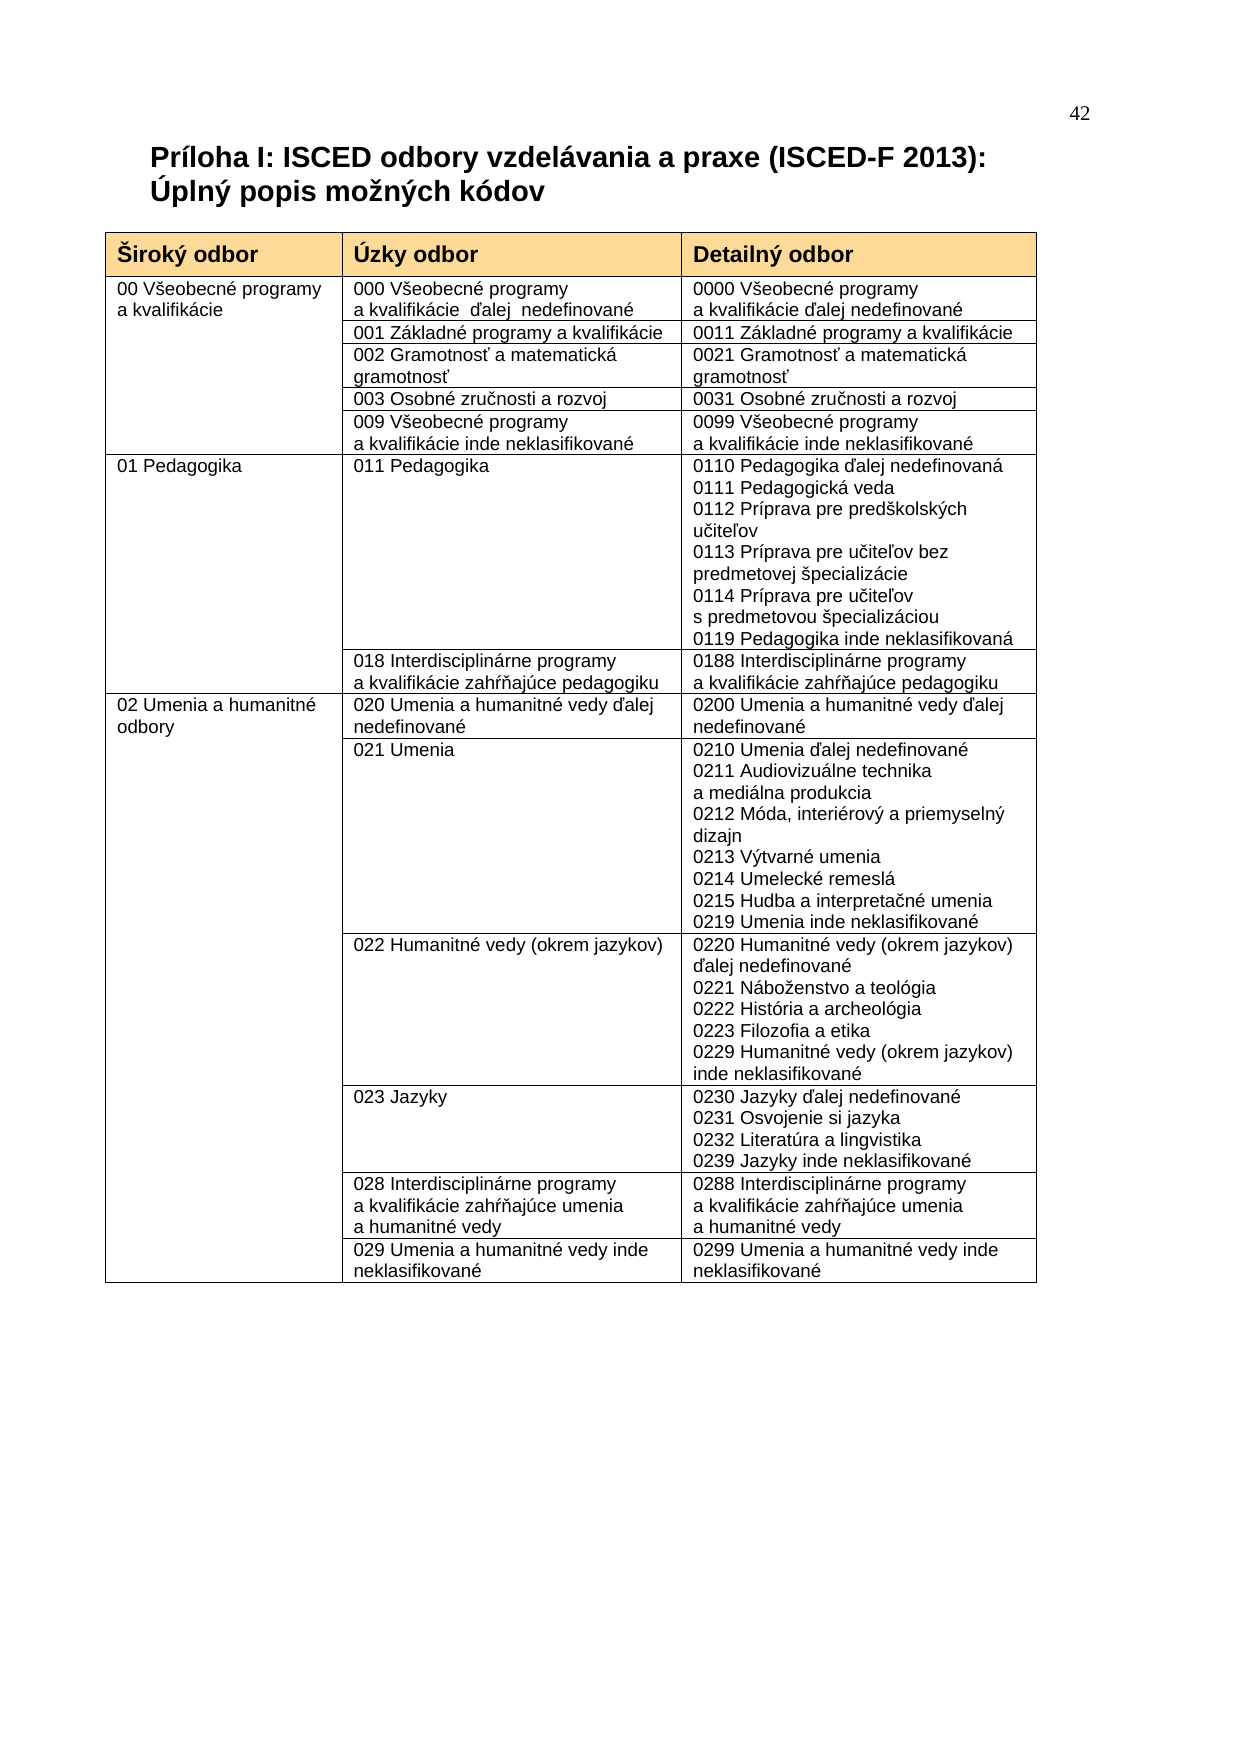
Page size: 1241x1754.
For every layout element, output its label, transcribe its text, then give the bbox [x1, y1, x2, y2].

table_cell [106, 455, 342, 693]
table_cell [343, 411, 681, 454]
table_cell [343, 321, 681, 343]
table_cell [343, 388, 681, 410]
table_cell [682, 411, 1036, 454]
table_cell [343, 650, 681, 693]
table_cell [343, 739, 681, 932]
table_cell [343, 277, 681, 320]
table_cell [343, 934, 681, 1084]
text Úplný popis možných kódov [150, 173, 1090, 207]
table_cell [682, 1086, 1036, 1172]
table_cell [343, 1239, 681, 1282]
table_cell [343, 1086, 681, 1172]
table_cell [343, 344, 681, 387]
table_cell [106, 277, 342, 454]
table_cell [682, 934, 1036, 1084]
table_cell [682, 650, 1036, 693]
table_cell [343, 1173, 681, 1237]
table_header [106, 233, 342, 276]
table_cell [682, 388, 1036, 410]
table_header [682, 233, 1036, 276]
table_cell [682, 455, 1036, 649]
text Príloha I: ISCED odbory vzdelávania a praxe (ISCED-F 2013): [150, 140, 1090, 173]
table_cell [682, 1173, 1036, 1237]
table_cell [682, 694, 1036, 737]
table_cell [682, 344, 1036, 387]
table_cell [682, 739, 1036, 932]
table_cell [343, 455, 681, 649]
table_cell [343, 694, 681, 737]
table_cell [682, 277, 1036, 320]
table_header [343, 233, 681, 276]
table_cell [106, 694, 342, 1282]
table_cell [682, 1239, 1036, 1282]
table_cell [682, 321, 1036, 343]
